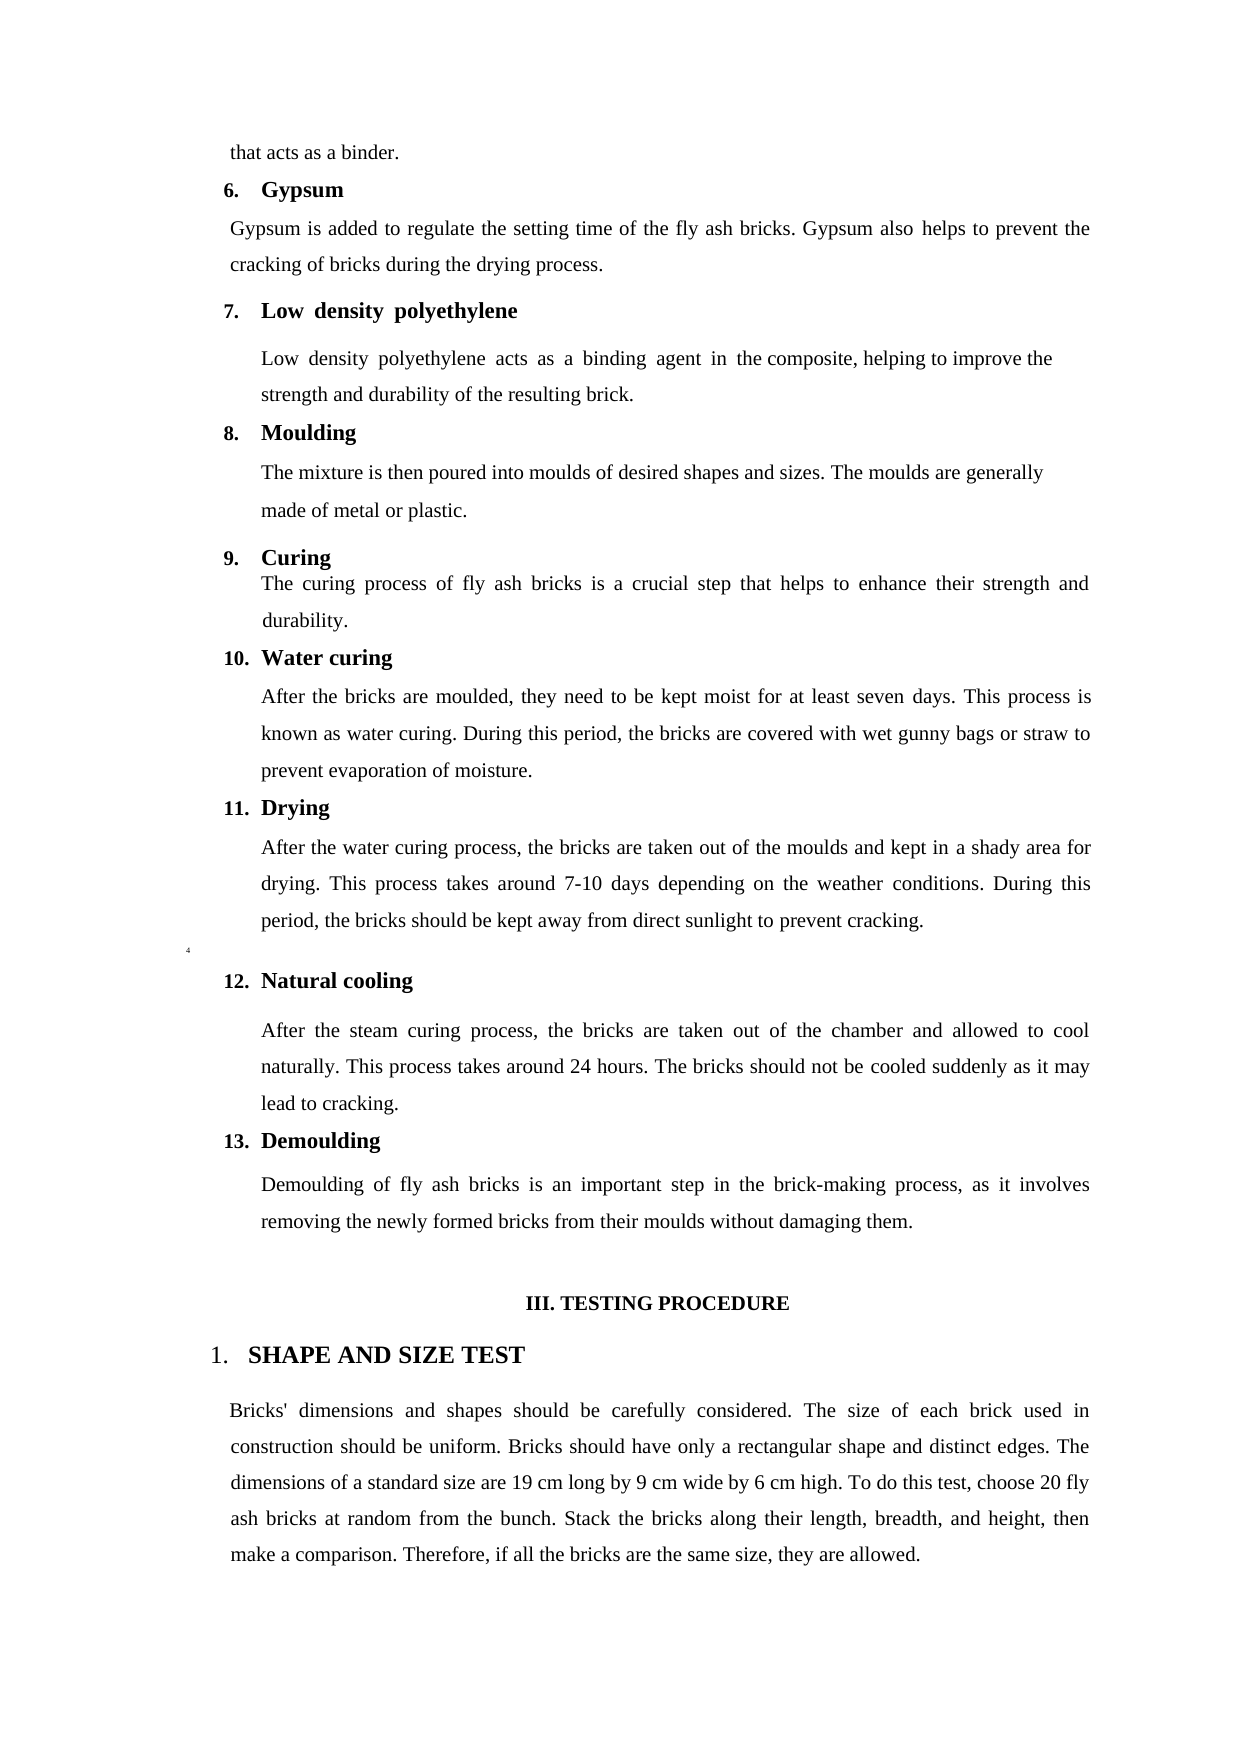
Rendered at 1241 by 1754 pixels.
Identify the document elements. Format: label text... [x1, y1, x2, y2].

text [230, 139, 1090, 164]
subtitle Demoulding [223, 1127, 1142, 1154]
text Bricks' dimensions and shapes should be carefully considered. The size of each brick used in construction should be uniform. Bricks should have only a rectangular shape and distinct edges. The dimensions of a standard size are 19 cm long by 9 cm wide by 6 cm high. To do this test, choose 20 fly ash bricks at random from the bunch. Stack the bricks along their length, breadth, and height, then make a comparison. Therefore, if all the bricks are the same size, they are allowed. [229, 1398, 1091, 1566]
text After the bricks are moulded, they need to be kept moist for at least seven days. This process is known as water curing. During this period, the bricks are covered with wet gunny bags or straw to prevent evaporation of moisture. [261, 684, 1091, 782]
list The mixture is then poured into moulds of desired shapes and sizes. The moulds are generally made of metal or plastic. [261, 460, 1059, 522]
list Water curing [223, 644, 1091, 671]
text After the steam curing process, the bricks are taken out of the chamber and allowed to cool naturally. This process takes around 24 hours. The bricks should not be cooled suddenly as it may lead to cracking. [261, 1018, 1090, 1115]
list Moulding [223, 419, 1059, 446]
list Low density polyethylene [223, 297, 1090, 323]
text The curing process of fly ash bricks is a crucial step that helps to enhance their strength and durability. [261, 571, 1089, 632]
text Gypsum is added to regulate the setting time of the fly ash bricks. Gypsum also helps to prevent the cracking of bricks during the drying process. [230, 216, 1090, 276]
text Demoulding of fly ash bricks is an important step in the brick-making process, as it involves removing the newly formed bricks from their moulds without damaging them. [261, 1172, 1091, 1233]
text Low density polyethylene acts as a binding agent in the composite, helping to improve the strength and durability of the resulting brick. [261, 346, 1090, 406]
list Natural cooling [223, 965, 1090, 993]
list Gypsum [223, 176, 1090, 203]
subtitle SHAPE AND SIZE TEST [210, 1340, 1142, 1369]
text After the water curing process, the bricks are taken out of the moulds and kept in a shady area for drying. This process takes around 7-10 days depending on the weather conditions. During this period, the bricks should be kept away from direct sunlight to prevent cracking. [261, 834, 1091, 932]
list Drying [223, 794, 1091, 821]
subtitle Curing [223, 544, 1142, 571]
text III. TESTING PROCEDURE [173, 1291, 1142, 1315]
